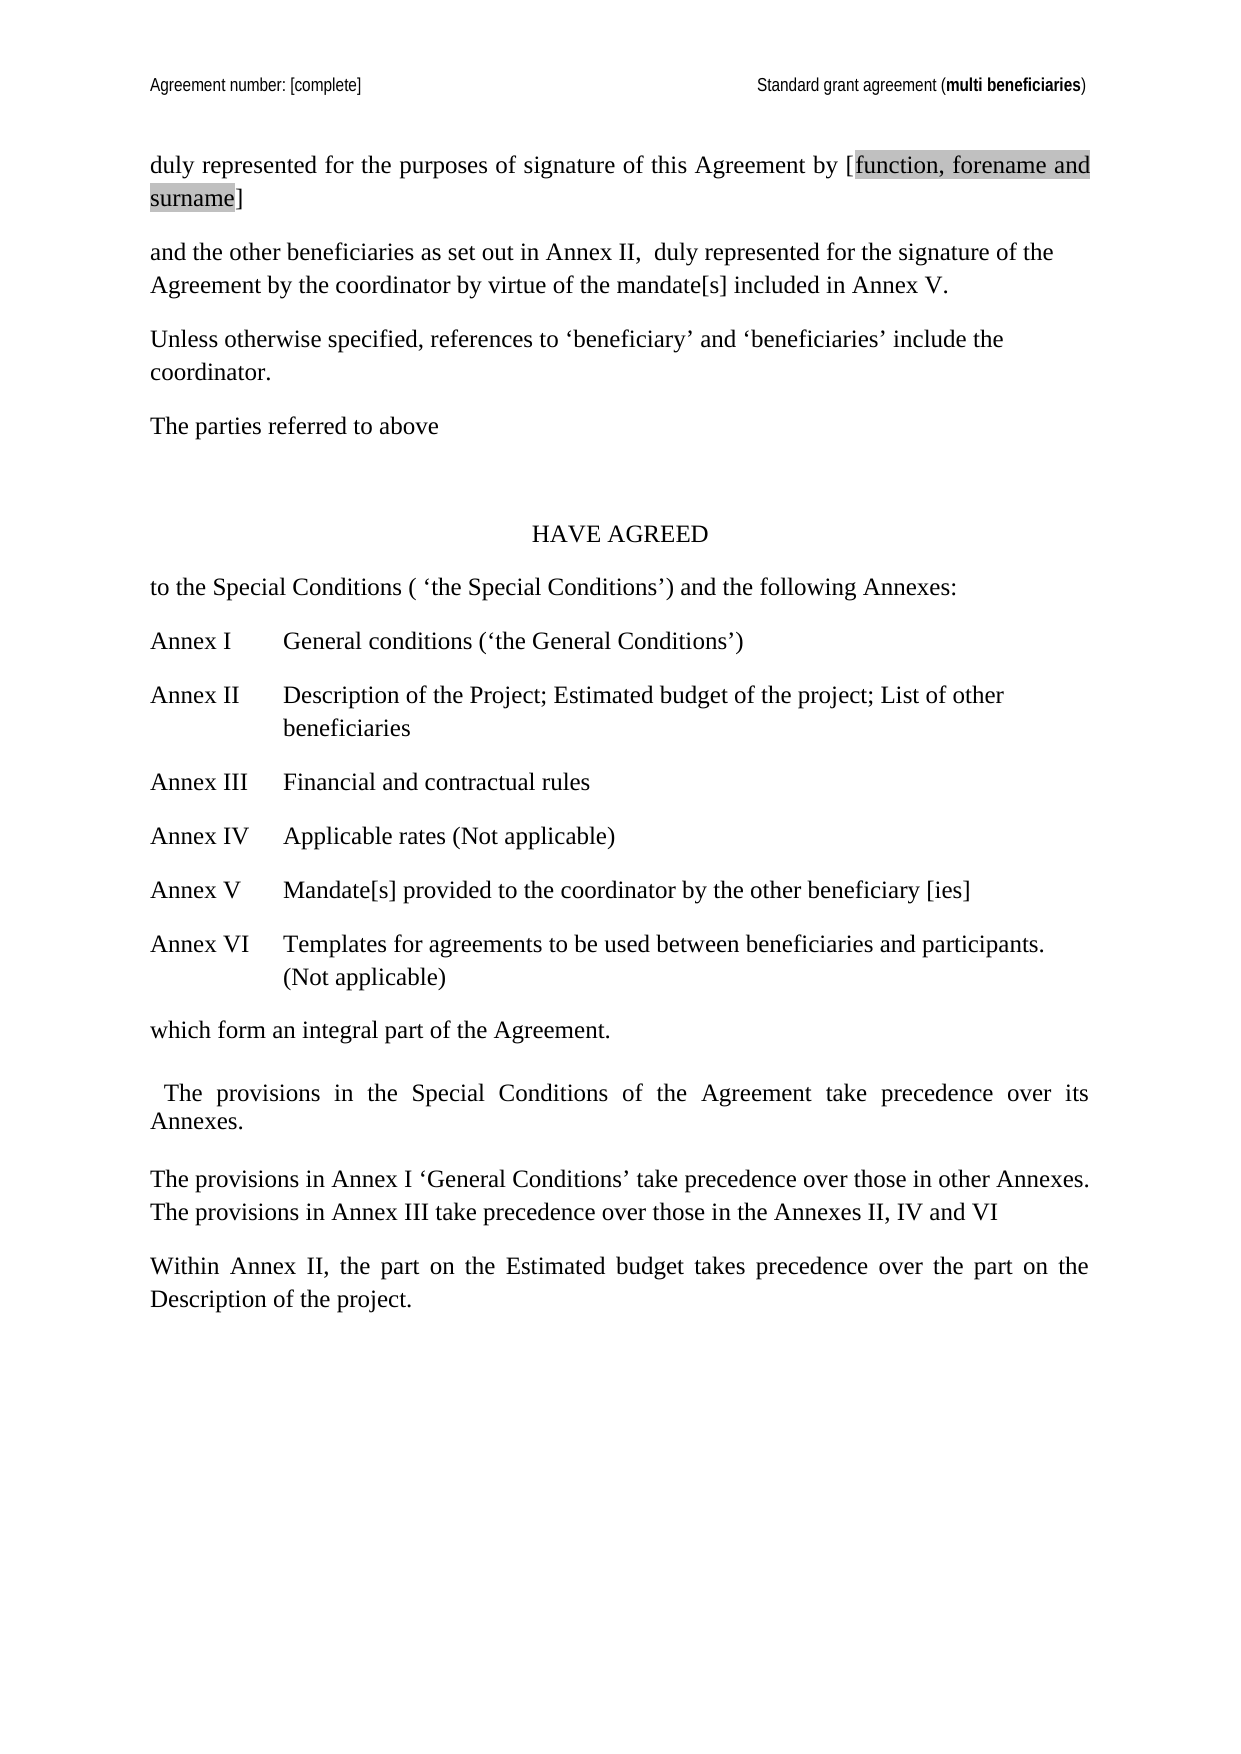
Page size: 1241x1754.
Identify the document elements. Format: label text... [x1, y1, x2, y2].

text to the Special Conditions ( ‘the Special Conditions’) and the following Annexes: [150, 572, 1090, 601]
text Annex VI Templates for agreements to be used between beneficiaries and participants. (Not applicable) [150, 929, 1090, 990]
text Annex III Financial and contractual rules [150, 767, 1090, 796]
text Annex I General conditions (‘the General Conditions’) [150, 626, 1090, 655]
text The provisions in the Special Conditions of the Agreement take precedence over its Annexes. [150, 1078, 1090, 1135]
text Annex V Mandate[s] provided to the coordinator by the other beneficiary [ies] [150, 875, 1090, 903]
text Annex IV Applicable rates (Not applicable) [150, 821, 1090, 850]
text Unless otherwise specified, references to ‘beneficiary’ and ‘beneficiaries’ include the coordinator. [150, 324, 1090, 386]
text The provisions in Annex I ‘General Conditions’ take precedence over those in other Annexes. The provisions in Annex III take precedence over those in the Annexes II, IV and VI [150, 1164, 1090, 1226]
text The parties referred to above [150, 411, 1090, 440]
text Within Annex II, the part on the Estimated budget takes precedence over the part on the Description of the project. [150, 1251, 1090, 1313]
text Annex II Description of the Project; Estimated budget of the project; List of other beneficiaries [150, 680, 1090, 742]
text and the other beneficiaries as set out in Annex II, duly represented for the signature of the Agreement by the coordinator by virtue of the mandate[s] included in Annex V. [150, 237, 1090, 299]
text which form an integral part of the Agreement. [150, 1016, 1090, 1044]
text duly represented for the purposes of signature of this Agreement by [function, forename and surname] [150, 150, 1090, 212]
text HAVE AGREED [150, 519, 1090, 547]
